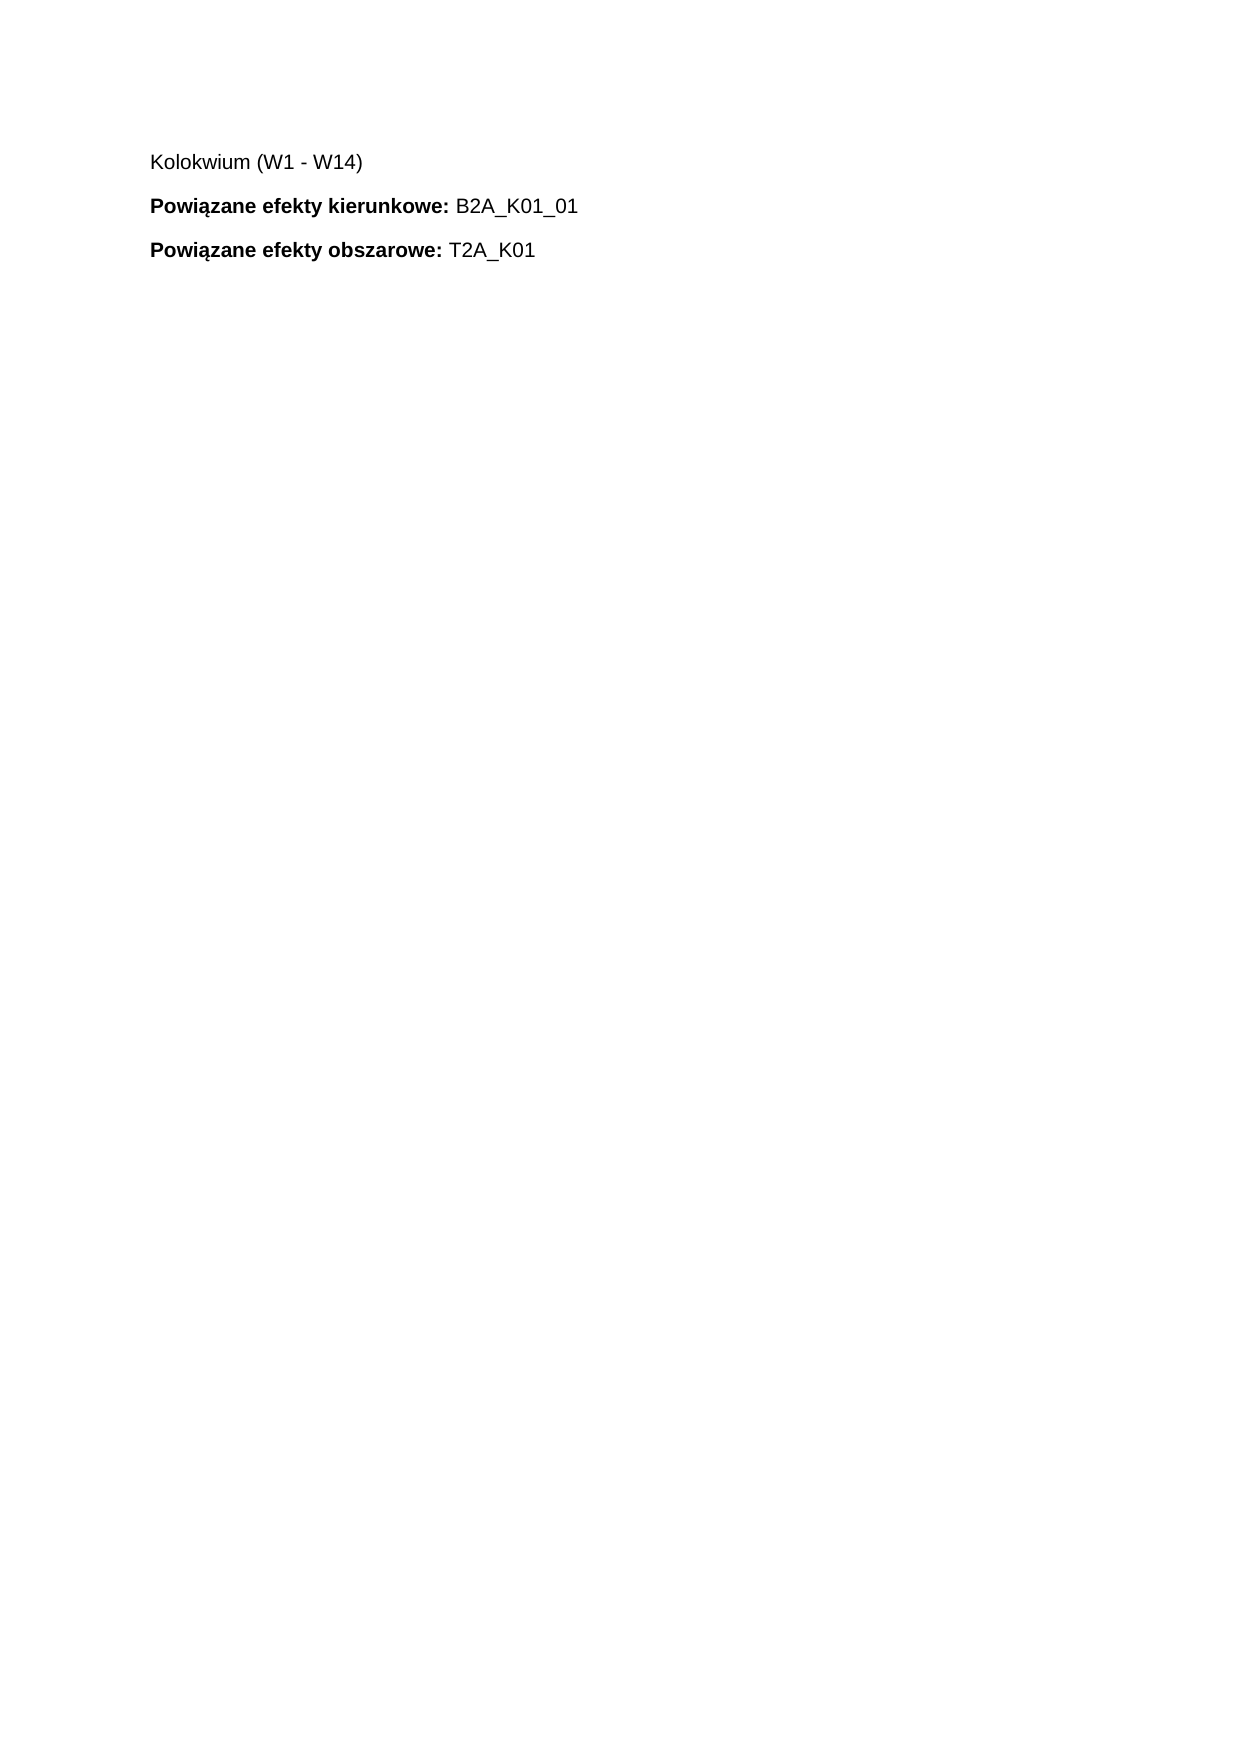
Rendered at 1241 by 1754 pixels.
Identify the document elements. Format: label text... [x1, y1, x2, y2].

text Kolokwium (W1 - W14) [150, 150, 1090, 174]
text Powiązane efekty kierunkowe: B2A_K01_01 [150, 194, 1090, 218]
text Powiązane efekty obszarowe: T2A_K01 [150, 237, 1090, 261]
